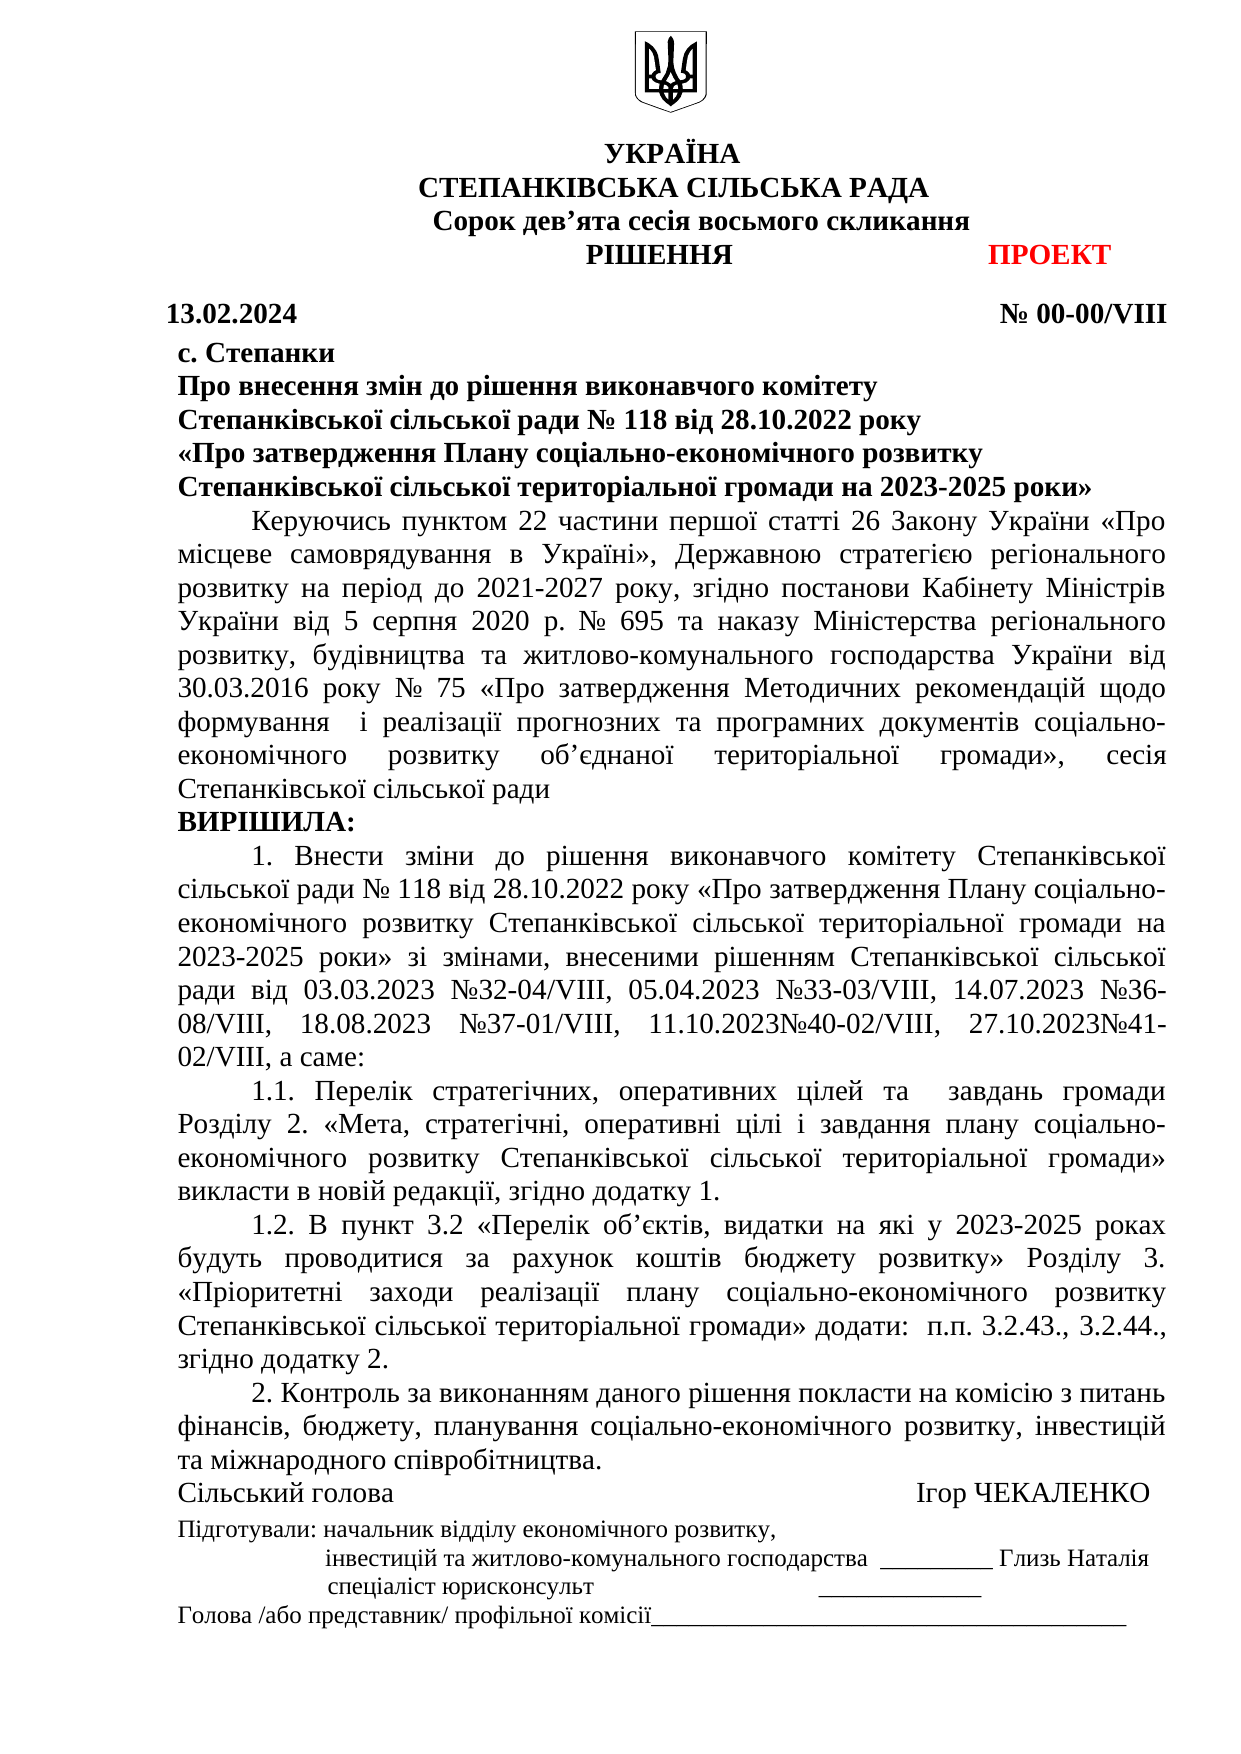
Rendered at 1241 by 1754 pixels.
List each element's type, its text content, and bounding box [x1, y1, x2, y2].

table_header 13.02.2024 [131, 291, 564, 335]
table_header № 00-00/VІІІ [564, 291, 1212, 335]
text ВИРІШИЛА: [177, 804, 1167, 838]
text спеціаліст юрисконсульт _____________ [177, 1571, 1167, 1600]
text Керуючись пунктом 22 частини першої статті 26 Закону України «Про місцеве самоврядування в Україні», Державною стратегією регіонального розвитку на період до 2021-2027 року, згідно постанови Кабінету Міністрів України від 5 серпня 2020 р. № 695 та наказу Міністерства регіонального розвитку, будівництва та житлово-комунального господарства України від 30.03.2016 року № 75 «Про затвердження Методичних рекомендацій щодо формування і реалізації прогнозних та програмних документів соціально-економічного розвитку об’єднаної територіальної громади», сесія Степанківської сільської ради [177, 503, 1167, 804]
text 2. Контроль за виконанням даного рішення покласти на комісію з питань фінансів, бюджету, планування соціально-економічного розвитку, інвестицій та міжнародного співробітництва. [177, 1375, 1167, 1475]
text 1. Внести зміни до рішення виконавчого комітету Степанківської сільської ради № 118 від 28.10.2022 року «Про затвердження Плану соціально-економічного розвитку Степанківської сільської територіальної громади на 2023-2025 роки» зі змінами, внесеними рішенням Степанківської сільської ради від 03.03.2023 №32-04/VІІІ, 05.04.2023 №33-03/VІІІ, 14.07.2023 №36-08/VІІІ, 18.08.2023 №37-01/VІІІ, 11.10.2023№40-02/VІІІ, 27.10.2023№41-02/VІІІ, а саме: [177, 838, 1167, 1073]
text Сорок дев’ята сесія восьмого скликання [177, 203, 1167, 237]
text 1.1. Перелік стратегічних, оперативних цілей та завдань громади Розділу 2. «Мета, стратегічні, оперативні цілі і завдання плану соціально-економічного розвитку Степанківської сільської територіальної громади» викласти в новій редакції, згідно додатку 1. [177, 1073, 1167, 1207]
text РІШЕННЯ ПРОЕКТ [177, 237, 1167, 271]
text СТЕПАНКІВСЬКА СІЛЬСЬКА РАДА [177, 170, 1167, 203]
text УКРАЇНА [177, 136, 1167, 170]
text с. Степанки [177, 335, 1167, 368]
text Голова /або представник/ профільної комісії______________________________________ [177, 1600, 1167, 1629]
text інвестицій та житлово-комунального господарства _________ Глизь Наталія [251, 1543, 1167, 1571]
text Степанківської сільської ради № 118 від 28.10.2022 року [177, 402, 1167, 436]
text Сільський голова Ігор ЧЕКАЛЕНКО [177, 1475, 1167, 1509]
text Про внесення змін до рішення виконавчого комітету [177, 368, 1167, 402]
text Підготували: начальник відділу економічного розвитку, [177, 1514, 1167, 1543]
text 1.2. В пункт 3.2 «Перелік об’єктів, видатки на які у 2023-2025 роках будуть проводитися за рахунок коштів бюджету розвитку» Розділу 3. «Пріоритетні заходи реалізації плану соціально-економічного розвитку Степанківської сільської територіальної громади» додати: п.п. 3.2.43., 3.2.44., згідно додатку 2. [177, 1207, 1167, 1375]
text «Про затвердження Плану соціально-економічного розвитку Степанківської сільської територіальної громади на 2023-2025 роки» [177, 436, 1167, 503]
